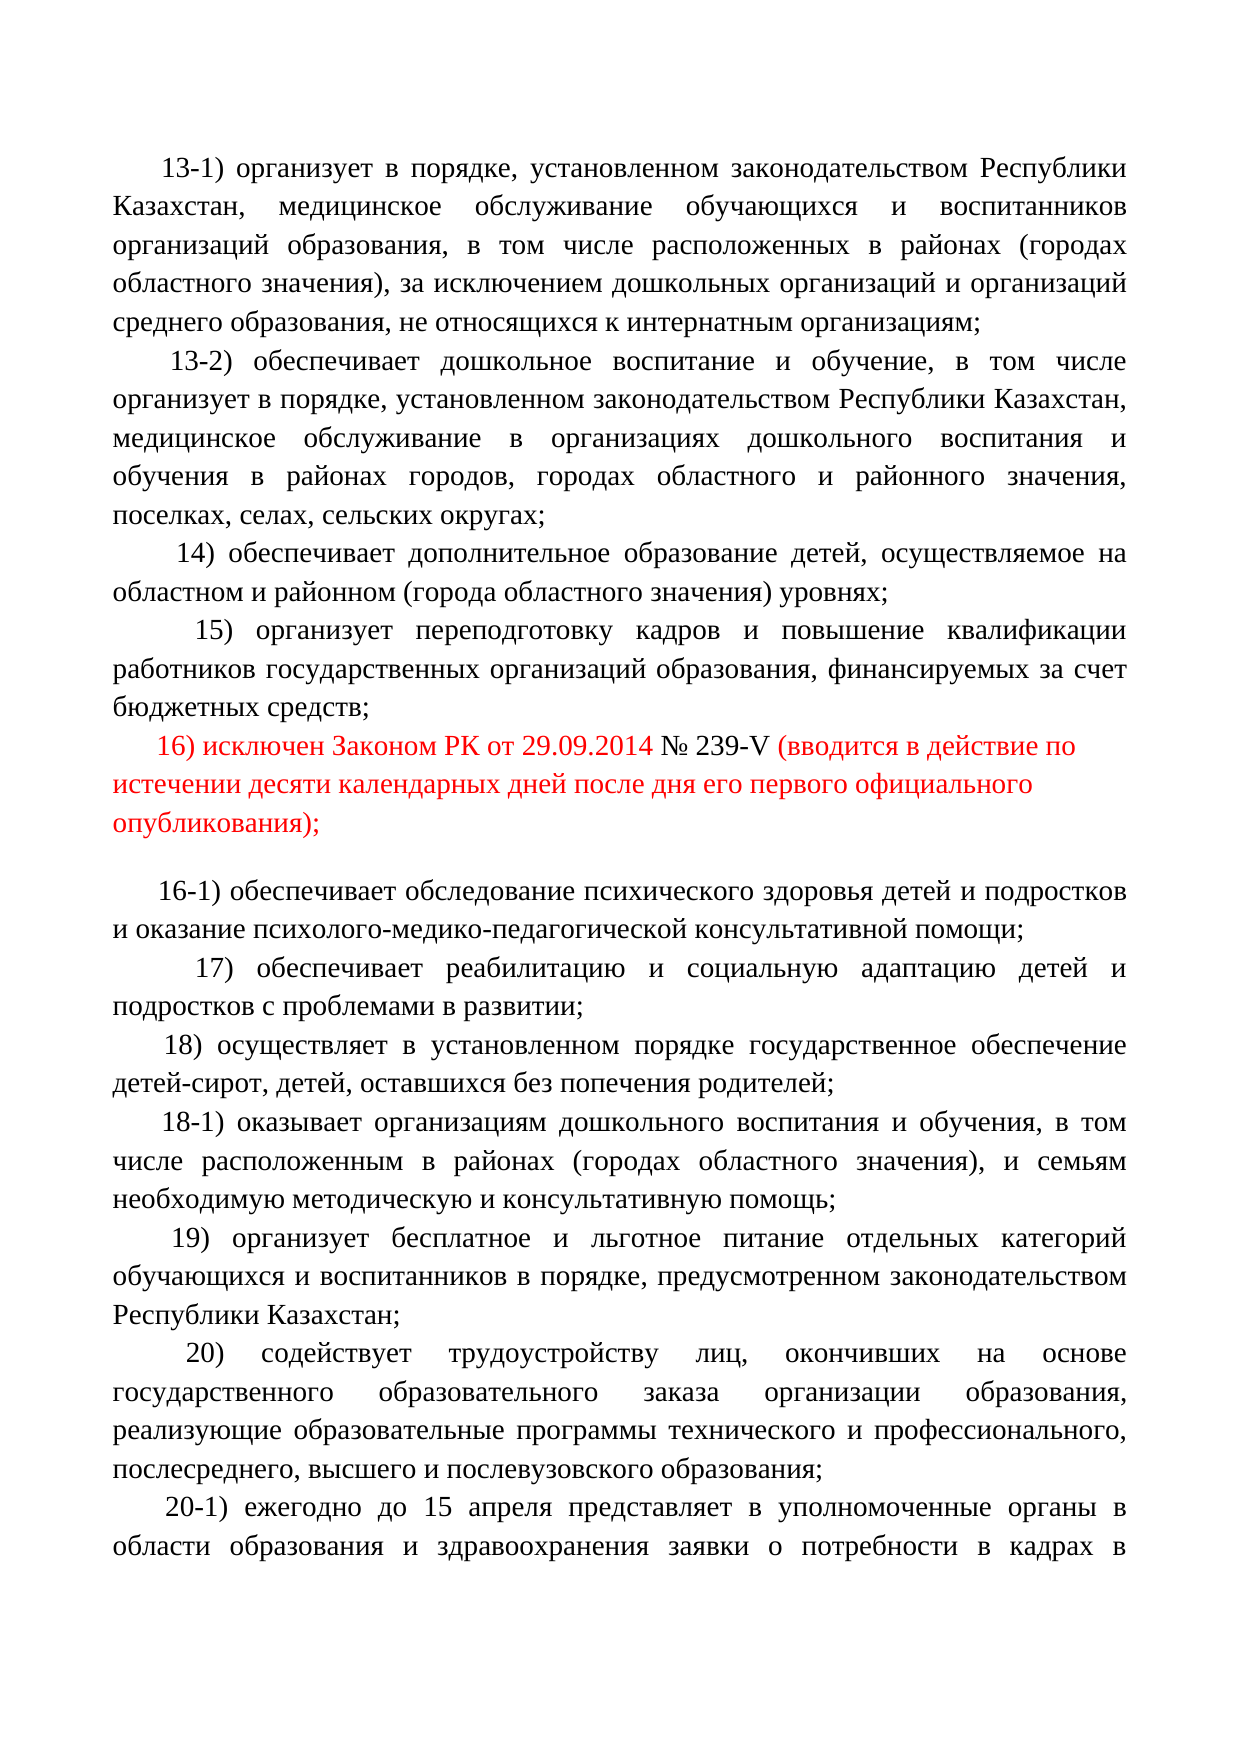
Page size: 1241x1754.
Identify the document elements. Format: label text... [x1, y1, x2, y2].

text 15) организует переподготовку кадров и повышение квалификации работников государственных организаций образования, финансируемых за счет бюджетных средств; [112, 612, 1128, 723]
text 17) обеспечивает реабилитацию и социальную адаптацию детей и подростков с проблемами в развитии; [112, 950, 1128, 1022]
text 20) содействует трудоустройству лиц, окончивших на основе государственного образовательного заказа организации образования, реализующие образовательные программы технического и профессионального, послесреднего, высшего и послевузовского образования; [112, 1335, 1128, 1484]
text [112, 1489, 1128, 1562]
text 16-1) обеспечивает обследование психического здоровья детей и подростков и оказание психолого-медико-педагогической консультативной помощи; [112, 873, 1128, 945]
text 18) осуществляет в установленном порядке государственное обеспечение детей-сирот, детей, оставшихся без попечения родителей; [112, 1027, 1128, 1099]
text 13-2) обеспечивает дошкольное воспитание и обучение, в том числе организует в порядке, установленном законодательством Республики Казахстан, медицинское обслуживание в организациях дошкольного воспитания и обучения в районах городов, городах областного и районного значения, поселках, селах, сельских округах; [112, 343, 1128, 530]
text 19) организует бесплатное и льготное питание отдельных категорий обучающихся и воспитанников в порядке, предусмотренном законодательством Республики Казахстан; [112, 1220, 1128, 1330]
text 18-1) оказывает организациям дошкольного воспитания и обучения, в том числе расположенным в районах (городах областного значения), и семьям необходимую методическую и консультативную помощь; [112, 1104, 1128, 1215]
text 14) обеспечивает дополнительное образование детей, осуществляемое на областном и районном (города областного значения) уровнях; [112, 535, 1128, 607]
text 16) исключен Законом РК от 29.09.2014 № 239-V (вводится в действие по истечении десяти календарных дней после дня его первого официального опубликования); [112, 728, 1128, 869]
text 13-1) организует в порядке, установленном законодательством Республики Казахстан, медицинское обслуживание обучающихся и воспитанников организаций образования, в том числе расположенных в районах (городах областного значения), за исключением дошкольных организаций и организаций среднего образования, не относящихся к интернатным организациям; [112, 150, 1128, 338]
